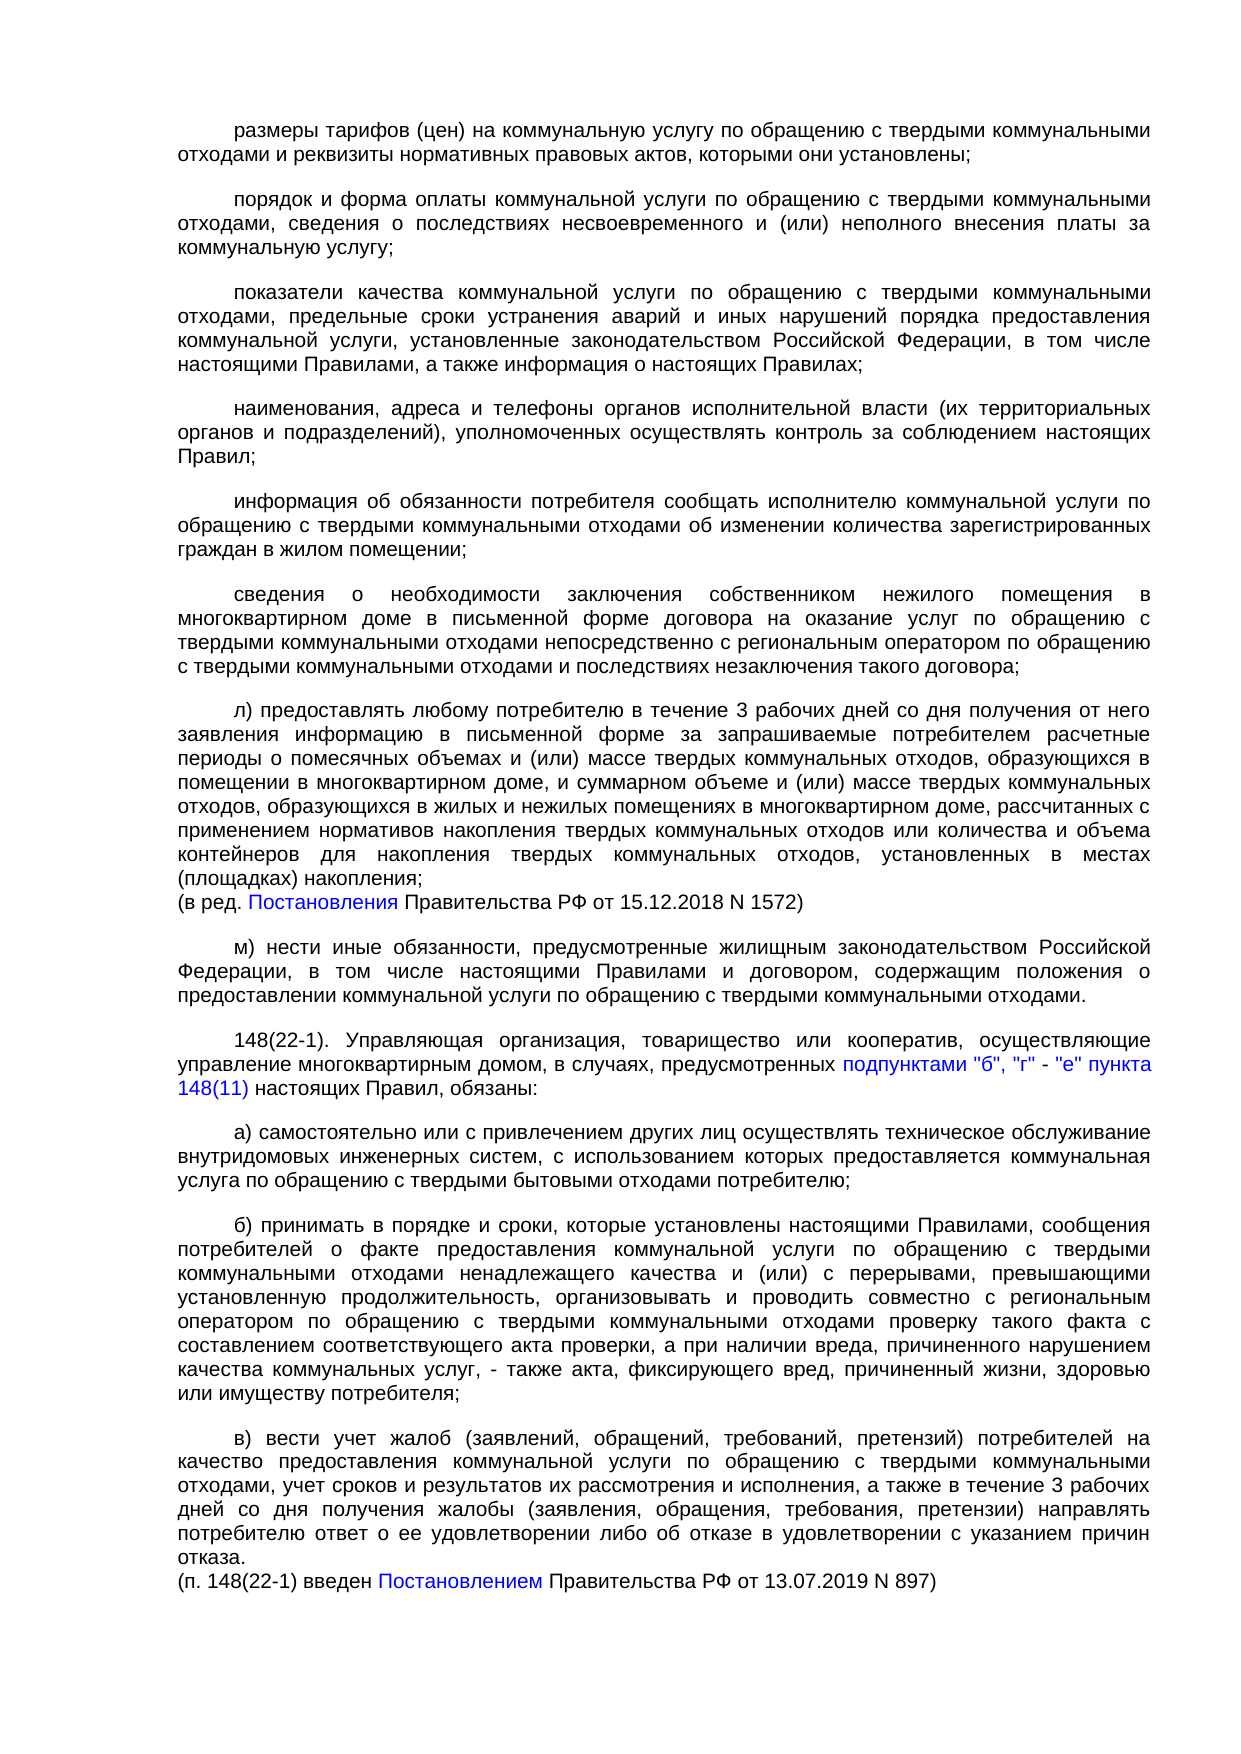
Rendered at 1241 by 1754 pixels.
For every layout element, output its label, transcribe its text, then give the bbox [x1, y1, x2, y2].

text б) принимать в порядке и сроки, которые установлены настоящими Правилами, сообщения потребителей о факте предоставления коммунальной услуги по обращению с твердыми коммунальными отходами ненадлежащего качества и (или) с перерывами, превышающими установленную продолжительность, организовывать и проводить совместно с региональным оператором по обращению с твердыми коммунальными отходами проверку такого факта с составлением соответствующего акта проверки, а при наличии вреда, причиненного нарушением качества коммунальных услуг, - также акта, фиксирующего вред, причиненный жизни, здоровью или имуществу потребителя; [177, 1213, 1152, 1404]
text в) вести учет жалоб (заявлений, обращений, требований, претензий) потребителей на качество предоставления коммунальной услуги по обращению с твердыми коммунальными отходами, учет сроков и результатов их рассмотрения и исполнения, а также в течение 3 рабочих дней со дня получения жалобы (заявления, обращения, требования, претензии) направлять потребителю ответ о ее удовлетворении либо об отказе в удовлетворении с указанием причин отказа. [177, 1425, 1152, 1569]
text порядок и форма оплаты коммунальной услуги по обращению с твердыми коммунальными отходами, сведения о последствиях несвоевременного и (или) неполного внесения платы за коммунальную услугу; [177, 187, 1152, 259]
text а) самостоятельно или с привлечением других лиц осуществлять техническое обслуживание внутридомовых инженерных систем, с использованием которых предоставляется коммунальная услуга по обращению с твердыми бытовыми отходами потребителю; [177, 1120, 1152, 1192]
text показатели качества коммунальной услуги по обращению с твердыми коммунальными отходами, предельные сроки устранения аварий и иных нарушений порядка предоставления коммунальной услуги, установленные законодательством Российской Федерации, в том числе настоящими Правилами, а также информация о настоящих Правилах; [177, 279, 1152, 375]
text л) предоставлять любому потребителю в течение 3 рабочих дней со дня получения от него заявления информацию в письменной форме за запрашиваемые потребителем расчетные периоды о помесячных объемах и (или) массе твердых коммунальных отходов, образующихся в помещении в многоквартирном доме, и суммарном объеме и (или) массе твердых коммунальных отходов, образующихся в жилых и нежилых помещениях в многоквартирном доме, рассчитанных с применением нормативов накопления твердых коммунальных отходов или количества и объема контейнеров для накопления твердых коммунальных отходов, установленных в местах (площадках) накопления; [177, 698, 1152, 890]
text размеры тарифов (цен) на коммунальную услугу по обращению с твердыми коммунальными отходами и реквизиты нормативных правовых актов, которыми они установлены; [177, 118, 1152, 166]
text сведения о необходимости заключения собственником нежилого помещения в многоквартирном доме в письменной форме договора на оказание услуг по обращению с твердыми коммунальными отходами непосредственно с региональным оператором по обращению с твердыми коммунальными отходами и последствиях незаключения такого договора; [177, 582, 1152, 677]
text 148(22-1). Управляющая организация, товарищество или кооператив, осуществляющие управление многоквартирным домом, в случаях, предусмотренных подпунктами "б", "г" - "е" пункта 148(11) настоящих Правил, обязаны: [177, 1027, 1152, 1099]
text информация об обязанности потребителя сообщать исполнителю коммунальной услуги по обращению с твердыми коммунальными отходами об изменении количества зарегистрированных граждан в жилом помещении; [177, 489, 1152, 561]
text м) нести иные обязанности, предусмотренные жилищным законодательством Российской Федерации, в том числе настоящими Правилами и договором, содержащим положения о предоставлении коммунальной услуги по обращению с твердыми коммунальными отходами. [177, 935, 1152, 1007]
text (п. 148(22-1) введен Постановлением Правительства РФ от 13.07.2019 N 897) [177, 1569, 1152, 1593]
text наименования, адреса и телефоны органов исполнительной власти (их территориальных органов и подразделений), уполномоченных осуществлять контроль за соблюдением настоящих Правил; [177, 396, 1152, 468]
text (в ред. Постановления Правительства РФ от 15.12.2018 N 1572) [177, 890, 1152, 914]
